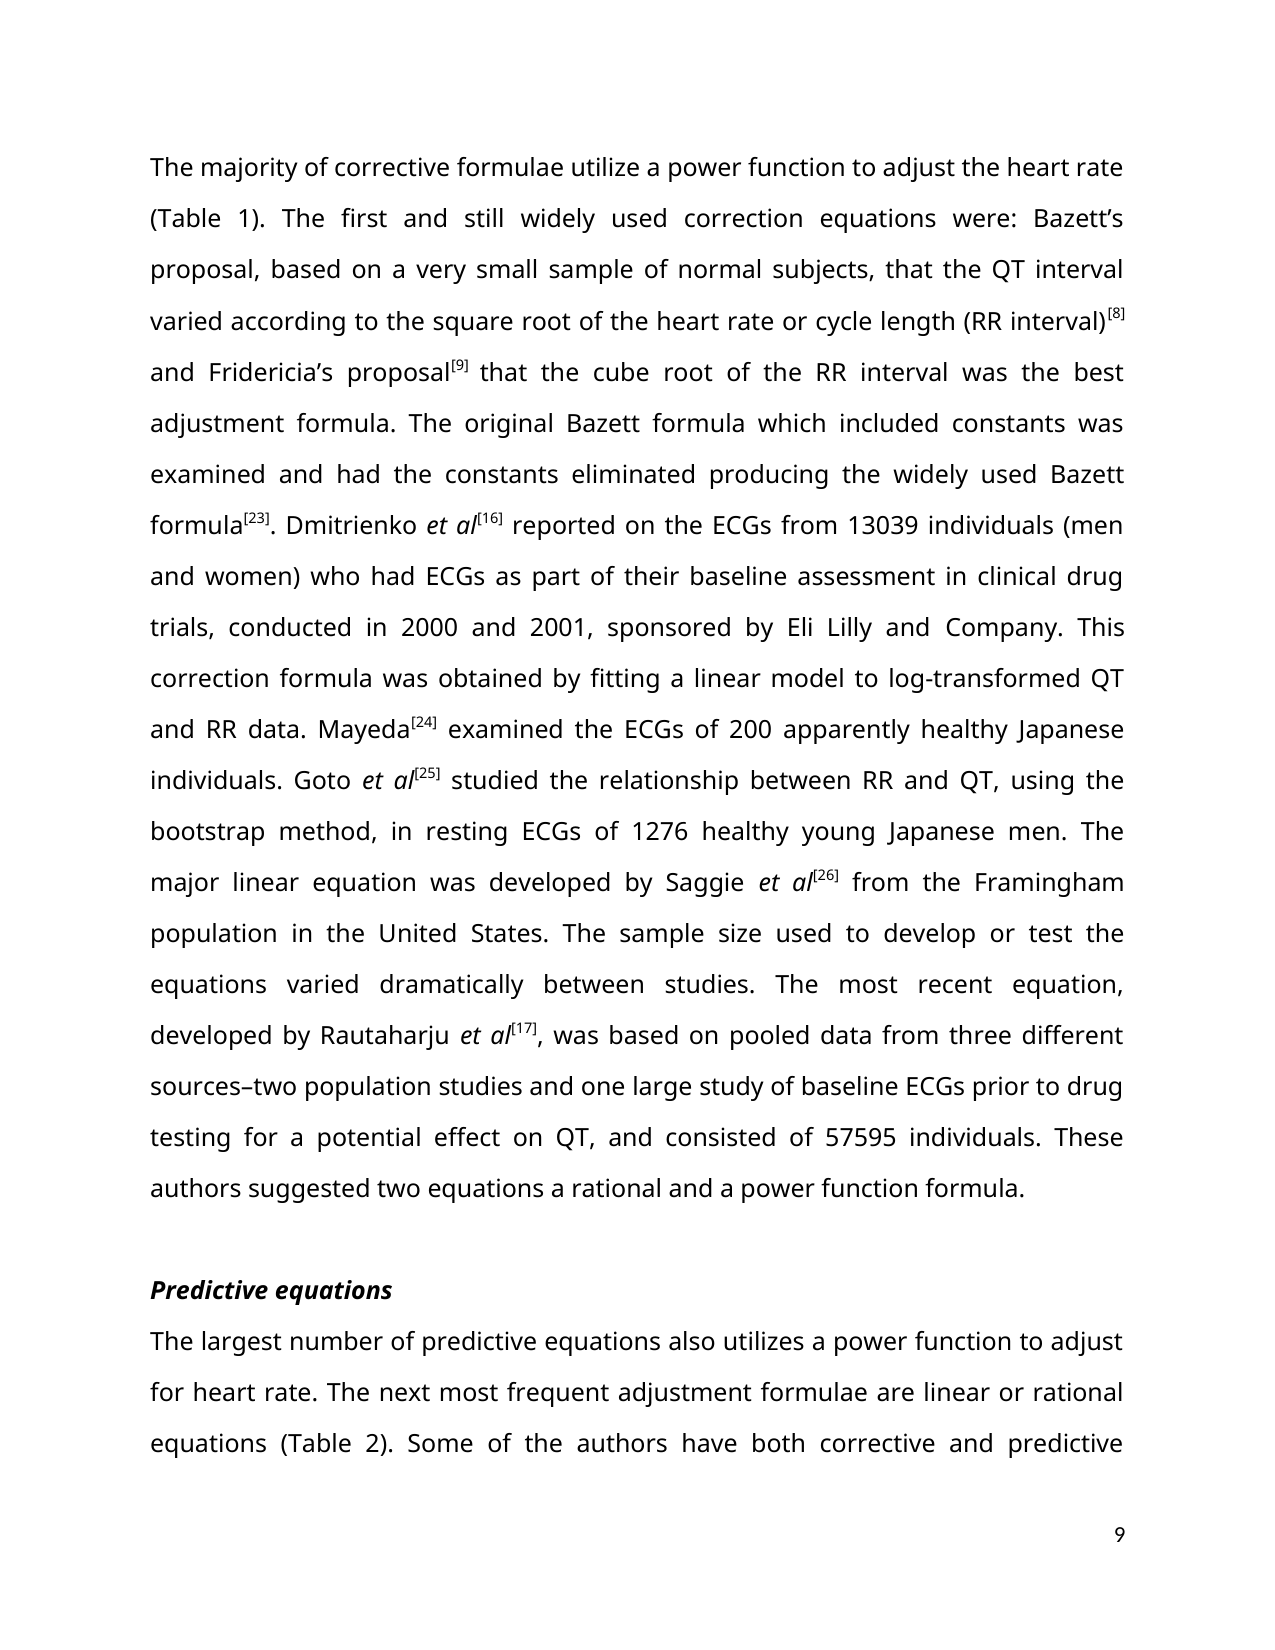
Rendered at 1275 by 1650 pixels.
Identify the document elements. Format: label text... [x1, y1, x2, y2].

text The majority of corrective formulae utilize a power function to adjust the heart rate (Table 1). The first and still widely used correction equations were: Bazett’s proposal, based on a very small sample of normal subjects, that the QT interval varied according to the square root of the heart rate or cycle length (RR interval)[8] and Fridericia’s proposal[9] that the cube root of the RR interval was the best adjustment formula. The original Bazett formula which included constants was examined and had the constants eliminated producing the widely used Bazett formula[23]. Dmitrienko et al[16] reported on the ECGs from 13039 individuals (men and women) who had ECGs as part of their baseline assessment in clinical drug trials, conducted in 2000 and 2001, sponsored by Eli Lilly and Company. This correction formula was obtained by fitting a linear model to log-transformed QT and RR data. Mayeda[24] examined the ECGs of 200 apparently healthy Japanese individuals. Goto et al[25] studied the relationship between RR and QT, using the bootstrap method, in resting ECGs of 1276 healthy young Japanese men. The major linear equation was developed by Saggie et al[26] from the Framingham population in the United States. The sample size used to develop or test the equations varied dramatically between studies. The most recent equation, developed by Rautaharju et al[17], was based on pooled data from three different sources–two population studies and one large study of baseline ECGs prior to drug testing for a potential effect on QT, and consisted of 57595 individuals. These authors suggested two equations a rational and a power function formula. [150, 150, 1125, 1205]
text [150, 1324, 1125, 1460]
text Predictive equations [150, 1273, 1125, 1307]
